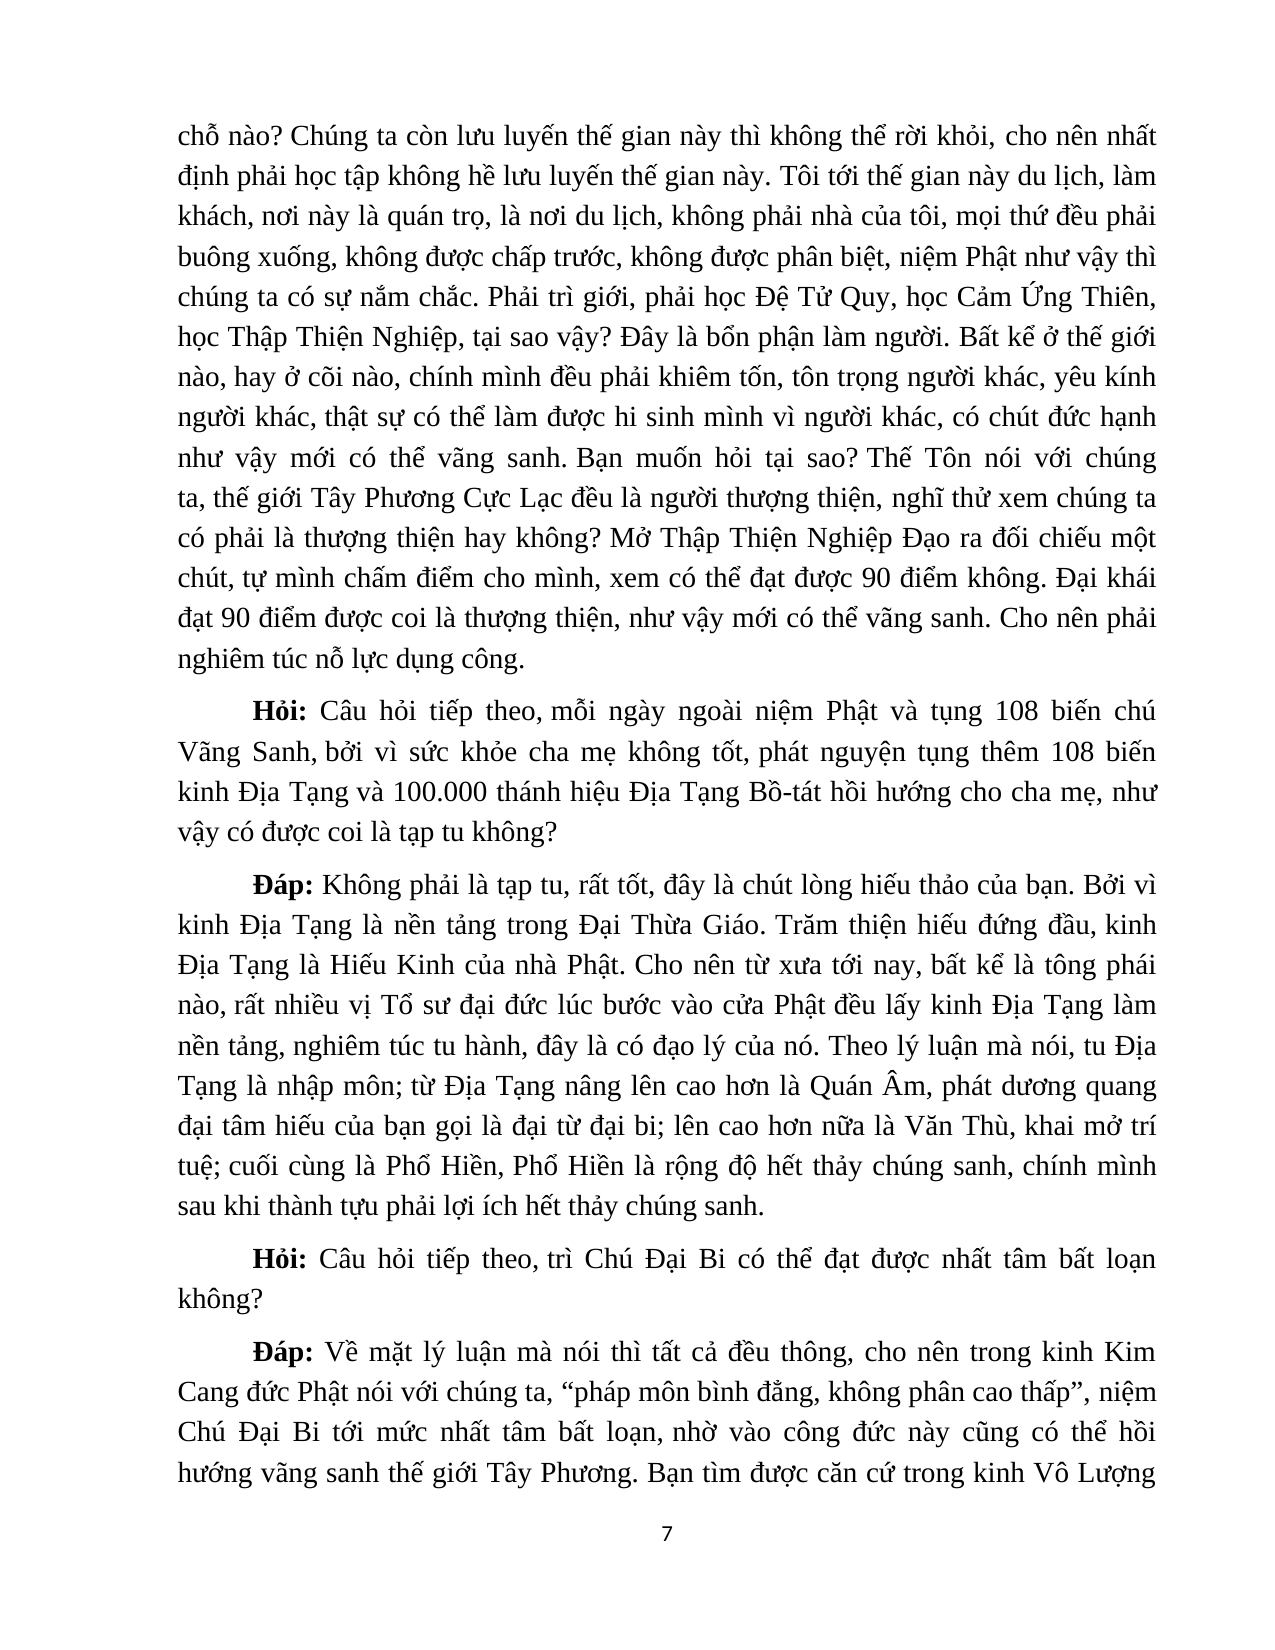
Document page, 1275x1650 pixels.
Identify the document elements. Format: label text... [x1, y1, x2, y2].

text Hỏi: Câu hỏi tiếp theo, mỗi ngày ngoài niệm Phật và tụng 108 biến chú Vãng Sanh, bởi vì sức khỏe cha mẹ không tốt, phát nguyện tụng thêm 108 biến kinh Địa Tạng và 100.000 thánh hiệu Địa Tạng Bồ-tát hồi hướng cho cha mẹ, như vậy có được coi là tạp tu không? [177, 693, 1157, 848]
text Hỏi: Câu hỏi tiếp theo, trì Chú Đại Bi có thể đạt được nhất tâm bất loạn không? [177, 1241, 1157, 1315]
text Đáp: Không phải là tạp tu, rất tốt, đây là chút lòng hiếu thảo của bạn. Bởi vì kinh Địa Tạng là nền tảng trong Đại Thừa Giáo. Trăm thiện hiếu đứng đầu, kinh Địa Tạng là Hiếu Kinh của nhà Phật. Cho nên từ xưa tới nay, bất kể là tông phái nào, rất nhiều vị Tổ sư đại đức lúc bước vào cửa Phật đều lấy kinh Địa Tạng làm nền tảng, nghiêm túc tu hành, đây là có đạo lý của nó. Theo lý luận mà nói, tu Địa Tạng là nhập môn; từ Địa Tạng nâng lên cao hơn là Quán Âm, phát dương quang đại tâm hiếu của bạn gọi là đại từ đại bi; lên cao hơn nữa là Văn Thù, khai mở trí tuệ; cuối cùng là Phổ Hiền, Phổ Hiền là rộng độ hết thảy chúng sanh, chính mình sau khi thành tựu phải lợi ích hết thảy chúng sanh. [177, 867, 1157, 1222]
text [177, 118, 1157, 674]
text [177, 1334, 1157, 1488]
